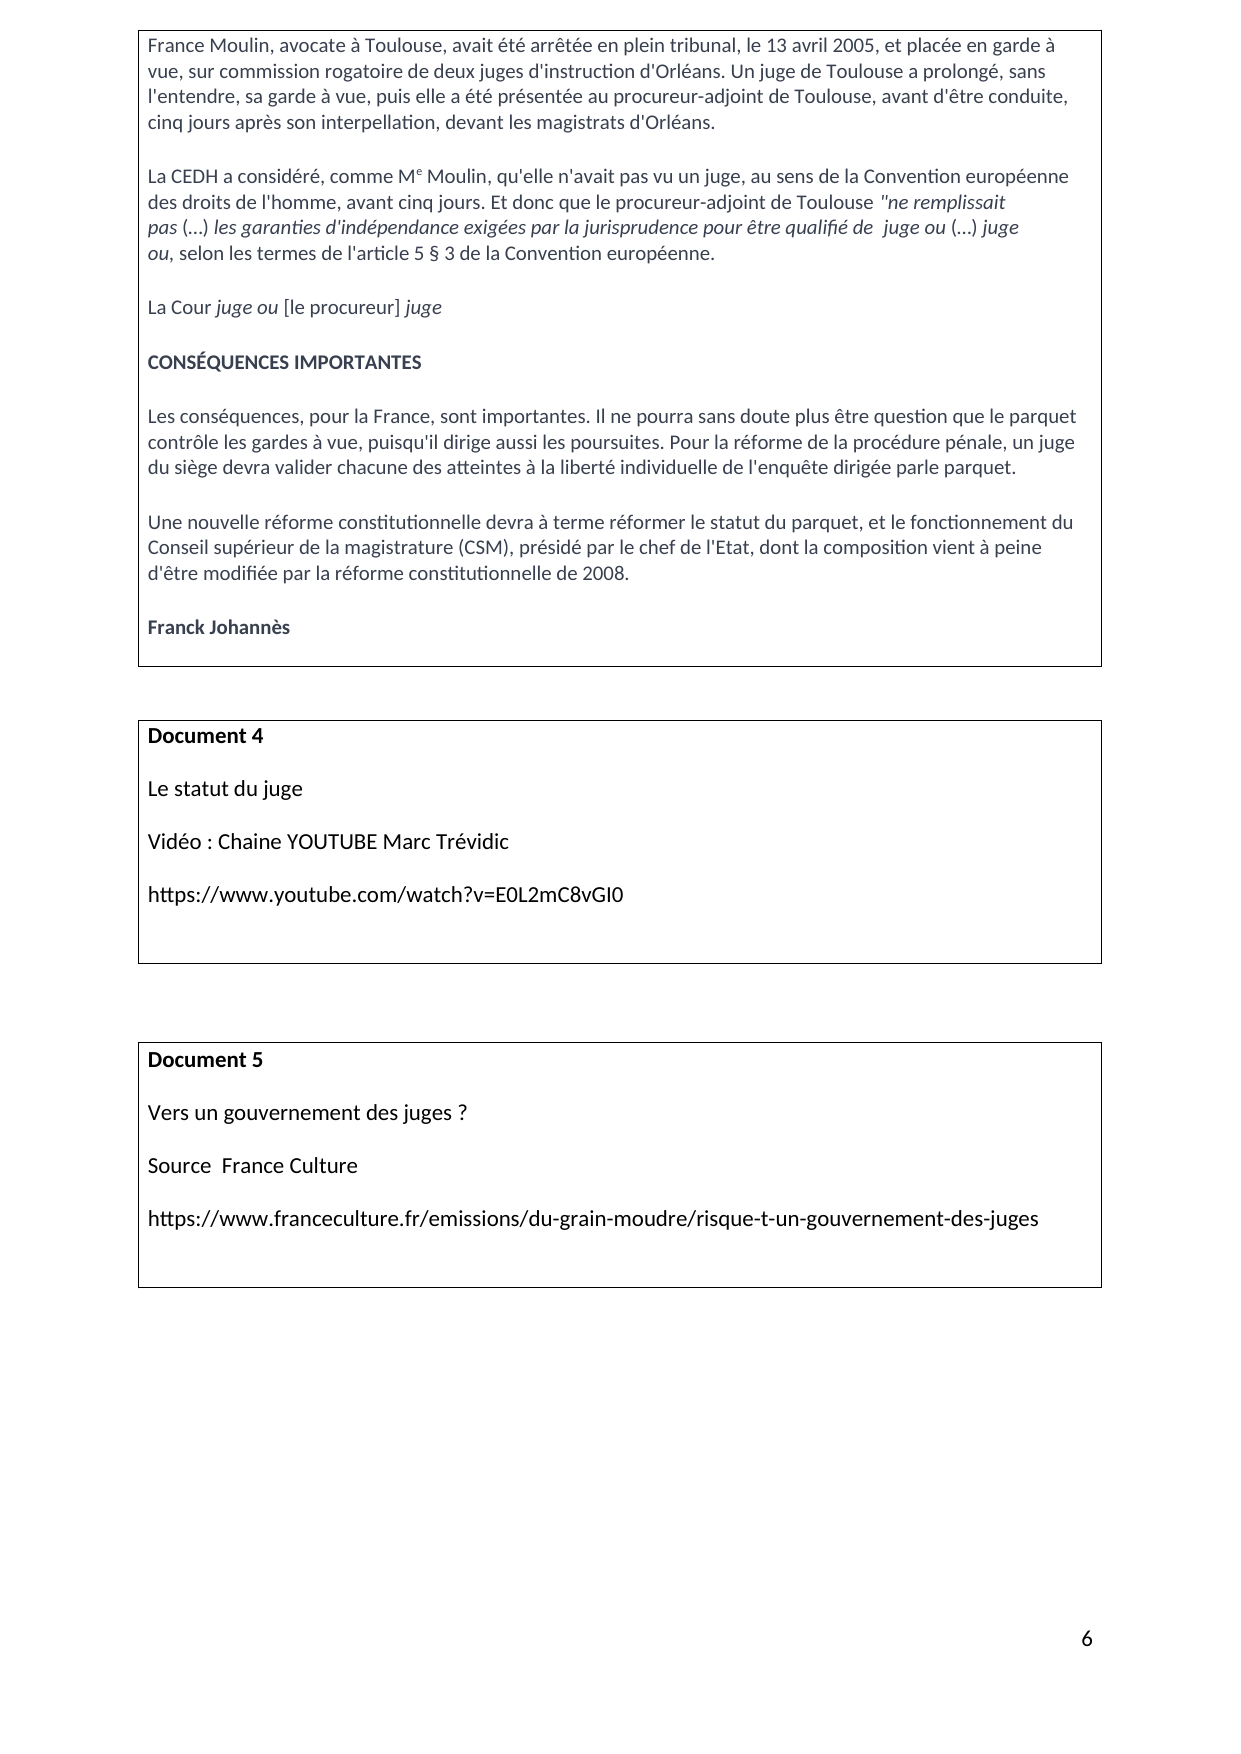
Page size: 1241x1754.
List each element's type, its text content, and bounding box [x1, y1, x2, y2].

text Les conséquences, pour la France, sont importantes. Il ne pourra sans doute plus être question que le parquet contrôle les gardes à vue, puisqu'il dirige aussi les poursuites. Pour la réforme de la procédure pénale, un juge du siège devra valider chacune des atteintes à la liberté individuelle de l'enquête dirigée parle parquet. [139, 400, 1101, 480]
text La Cour juge ou [le procureur] juge [139, 291, 1101, 320]
text France Moulin, avocate à Toulouse, avait été arrêtée en plein tribunal, le 13 avril 2005, et placée en garde à vue, sur commission rogatoire de deux juges d'instruction d'Orléans. Un juge de Toulouse a prolongé, sans l'entendre, sa garde à vue, puis elle a été présentée au procureur-adjoint de Toulouse, avant d'être conduite, cinq jours après son interpellation, devant les magistrats d'Orléans. [139, 31, 1101, 134]
text Document 5 [139, 1043, 1101, 1073]
text CONSÉQUENCES IMPORTANTES [139, 346, 1101, 374]
text https://www.franceculture.fr/emissions/du-grain-moudre/risque-t-un-gouvernement-des-juges [139, 1201, 1101, 1232]
text Franck Johannès [139, 611, 1101, 640]
text La CEDH a considéré, comme Me Moulin, qu'elle n'avait pas vu un juge, au sens de la Convention européenne des droits de l'homme, avant cinq jours. Et donc que le procureur-adjoint de Toulouse "ne remplissait pas (…) les garanties d'indépendance exigées par la jurisprudence pour être qualifié de juge ou (…) juge ou, selon les termes de l'article 5 § 3 de la Convention européenne. [139, 160, 1101, 265]
text Vers un gouvernement des juges ? [139, 1095, 1101, 1126]
text https://www.youtube.com/watch?v=E0L2mC8vGI0 [139, 879, 1101, 908]
text Vidéo : Chaine YOUTUBE Marc Trévidic [139, 826, 1101, 855]
text Document 4 [139, 721, 1101, 749]
text Une nouvelle réforme constitutionnelle devra à terme réformer le statut du parquet, et le fonctionnement du Conseil supérieur de la magistrature (CSM), présidé par le chef de l'Etat, dont la composition vient à peine d'être modifiée par la réforme constitutionnelle de 2008. [139, 506, 1101, 585]
text Source France Culture [139, 1148, 1101, 1179]
text Le statut du juge [139, 773, 1101, 802]
